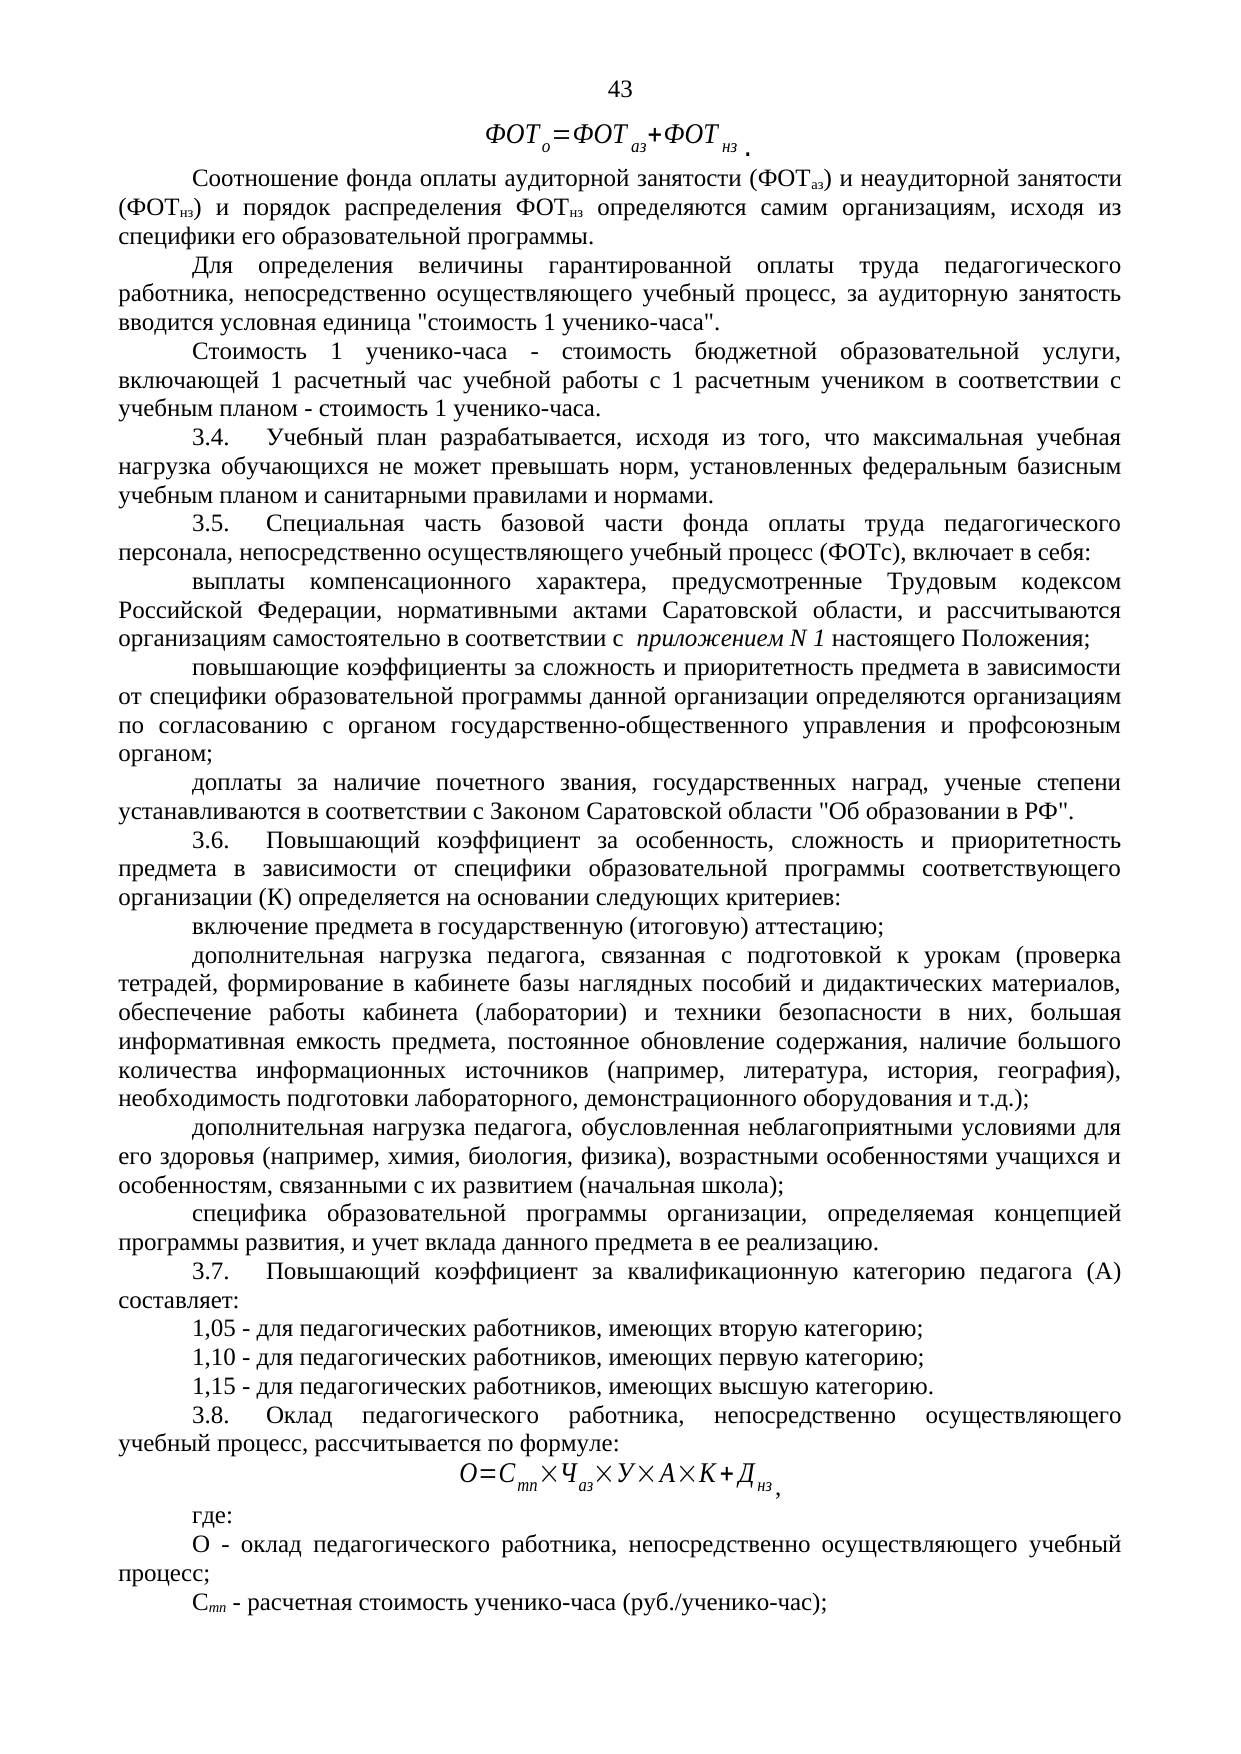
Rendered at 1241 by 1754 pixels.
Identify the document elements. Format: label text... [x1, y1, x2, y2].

text О - оклад педагогического работника, непосредственно осуществляющего учебный процесс; [118, 1529, 1122, 1587]
text Соотношение фонда оплаты аудиторной занятости (ФОТаз) и неаудиторной занятости (ФОТнз) и порядок распределения ФОТнз определяются самим организациям, исходя из специфики его образовательной программы. [118, 163, 1122, 250]
text доплаты за наличие почетного звания, государственных наград, ученые степени устанавливаются в соответствии с Законом Саратовской области "Об образовании в РФ". [118, 767, 1122, 825]
text 3.5. Специальная часть базовой части фонда оплаты труда педагогического персонала, непосредственно осуществляющего учебный процесс (ФОТс), включает в себя: [118, 508, 1122, 566]
text . [118, 118, 1122, 163]
text где: [118, 1501, 1122, 1529]
text повышающие коэффициенты за сложность и приоритетность предмета в зависимости от специфики образовательной программы данной организации определяются организациям по согласованию с органом государственно-общественного управления и профсоюзным органом; [118, 652, 1122, 767]
text 1,15 - для педагогических работников, имеющих высшую категорию. [118, 1371, 1122, 1400]
text выплаты компенсационного характера, предусмотренные Трудовым кодексом Российской Федерации, нормативными актами Саратовской области, и рассчитываются организациям самостоятельно в соответствии с приложением N 1 настоящего Положения; [118, 566, 1122, 652]
text 1,10 - для педагогических работников, имеющих первую категорию; [118, 1342, 1122, 1371]
text 3.7. Повышающий коэффициент за квалификационную категорию педагога (А) составляет: [118, 1256, 1122, 1313]
text Для определения величины гарантированной оплаты труда педагогического работника, непосредственно осуществляющего учебный процесс, за аудиторную занятость вводится условная единица "стоимость 1 ученико-часа". [118, 250, 1122, 336]
text специфика образовательной программы организации, определяемая концепцией программы развития, и учет вклада данного предмета в ее реализацию. [118, 1198, 1122, 1256]
text дополнительная нагрузка педагога, обусловленная неблагоприятными условиями для его здоровья (например, химия, биология, физика), возрастными особенностями учащихся и особенностям, связанными с их развитием (начальная школа); [118, 1112, 1122, 1198]
text 1,05 - для педагогических работников, имеющих вторую категорию; [118, 1313, 1122, 1342]
text , [118, 1457, 1122, 1501]
text Стоимость 1 ученико-часа - стоимость бюджетной образовательной услуги, включающей 1 расчетный час учебной работы с 1 расчетным учеником в соответствии с учебным планом - стоимость 1 ученико-часа. [118, 336, 1122, 422]
text включение предмета в государственную (итоговую) аттестацию; [118, 911, 1122, 940]
text 3.8. Оклад педагогического работника, непосредственно осуществляющего учебный процесс, рассчитывается по формуле: [118, 1400, 1122, 1457]
text Стп - расчетная стоимость ученико-часа (руб./ученико-час); [118, 1587, 1122, 1616]
text 3.4. Учебный план разрабатывается, исходя из того, что максимальная учебная нагрузка обучающихся не может превышать норм, установленных федеральным базисным учебным планом и санитарными правилами и нормами. [118, 422, 1122, 508]
text 3.6. Повышающий коэффициент за особенность, сложность и приоритетность предмета в зависимости от специфики образовательной программы соответствующего организации (К) определяется на основании следующих критериев: [118, 825, 1122, 911]
text дополнительная нагрузка педагога, связанная с подготовкой к урокам (проверка тетрадей, формирование в кабинете базы наглядных пособий и дидактических материалов, обеспечение работы кабинета (лаборатории) и техники безопасности в них, большая информативная емкость предмета, постоянное обновление содержания, наличие большого количества информационных источников (например, литература, история, география), необходимость подготовки лабораторного, демонстрационного оборудования и т.д.); [118, 940, 1122, 1112]
